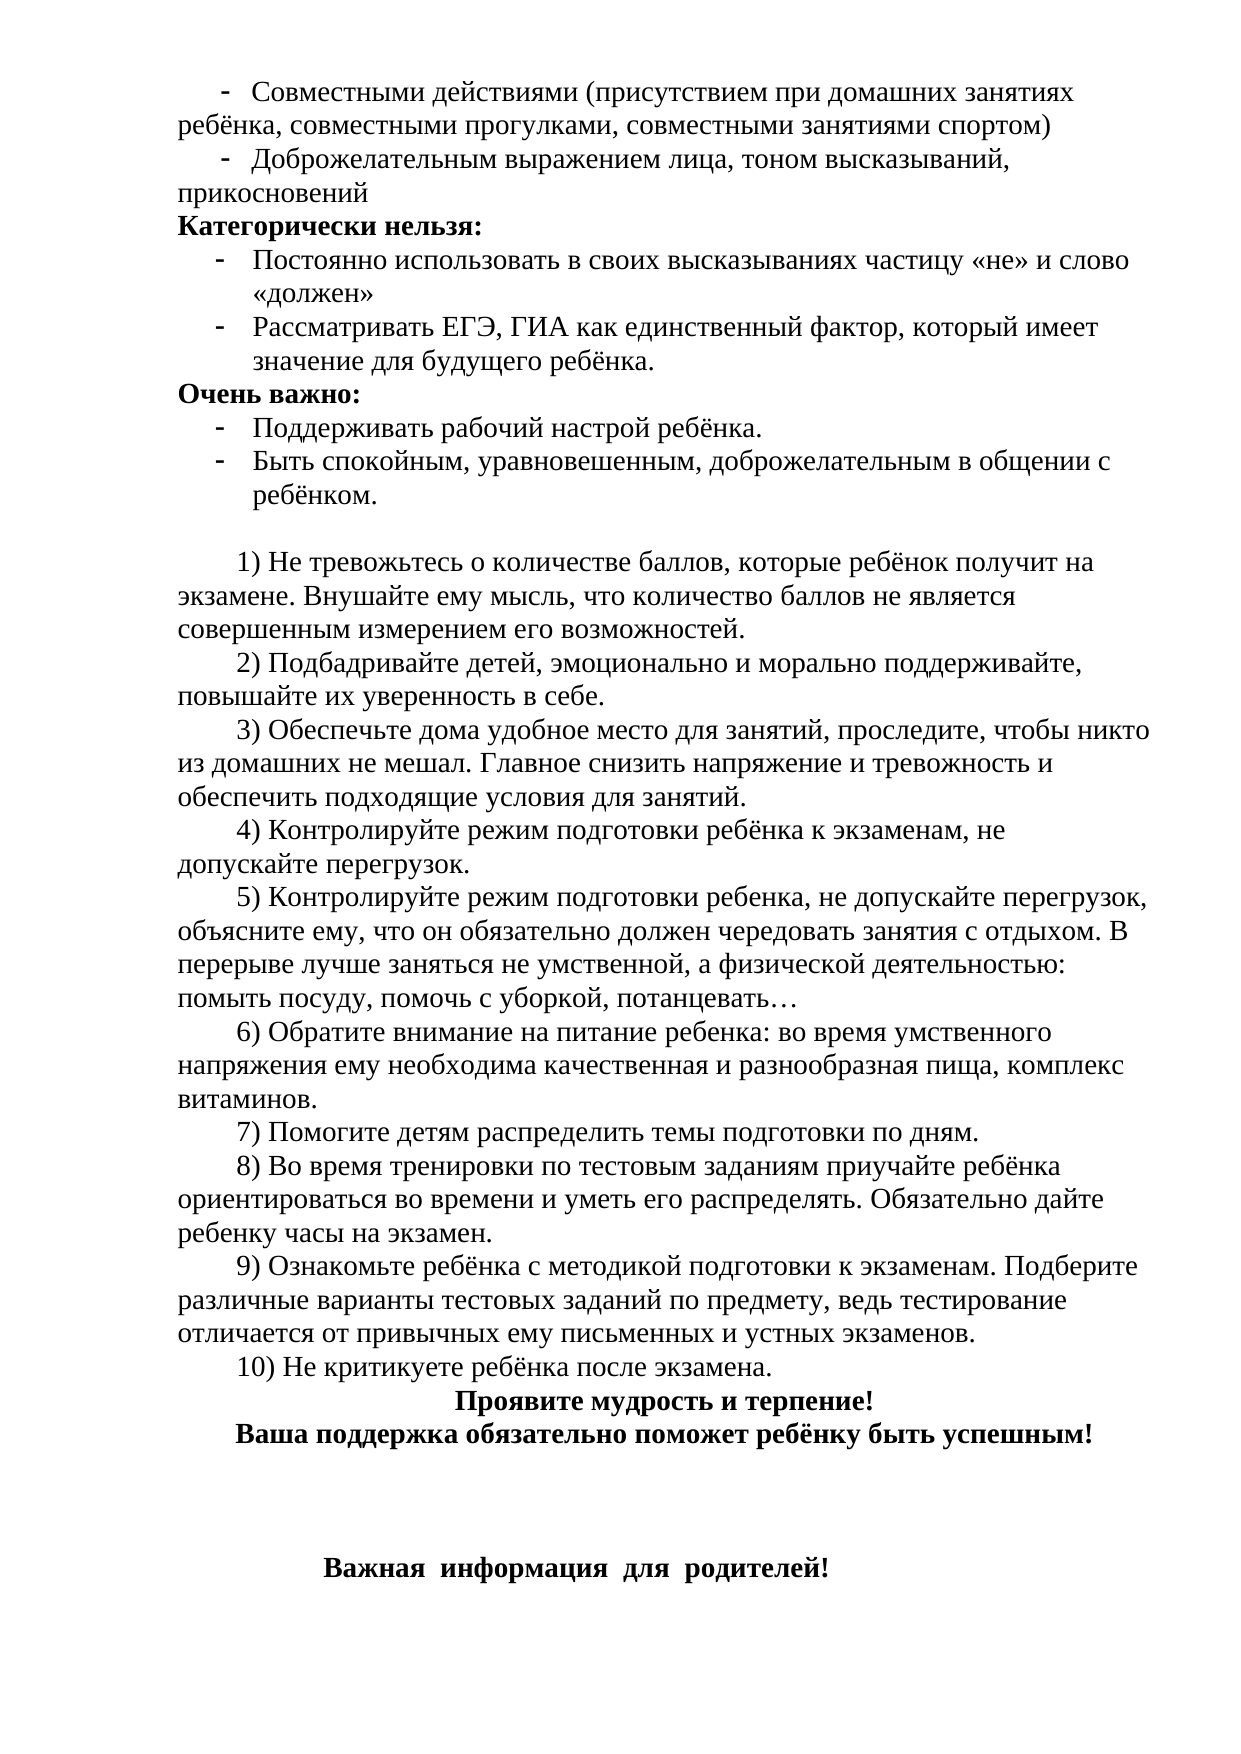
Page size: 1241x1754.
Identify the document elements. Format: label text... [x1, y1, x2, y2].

list Доброжелательным выражением лица, тоном высказываний, прикосновений [177, 141, 1152, 208]
list Быть спокойным, уравновешенным, доброжелательным в общении с ребёнком. [215, 443, 1152, 511]
text Категорически нельзя: [177, 208, 1152, 242]
text 4) Контролируйте режим подготовки ребёнка к экзаменам, не допускайте перегрузок. [177, 812, 1152, 879]
text 7) Помогите детям распределить темы подготовки по дням. [177, 1114, 1152, 1148]
list Совместными действиями (присутствием при домашних занятиях ребёнка, совместными прогулками, совместными занятиями спортом) [177, 74, 1152, 141]
text 1) Не тревожьтесь о количестве баллов, которые ребёнок получит на экзамене. Внушайте ему мысль, что количество баллов не является совершенным измерением его возможностей. [177, 544, 1152, 645]
text Проявите мудрость и терпение! [177, 1383, 1152, 1416]
text Важная информация для родителей! [177, 1550, 1152, 1584]
list Поддерживать рабочий настрой ребёнка. [215, 410, 1152, 443]
text Ваша поддержка обязательно поможет ребёнку быть успешным! [177, 1416, 1152, 1450]
text 5) Контролируйте режим подготовки ребенка, не допускайте перегрузок, объясните ему, что он обязательно должен чередовать занятия с отдыхом. В перерыве лучше заняться не умственной, а физической деятельностью: помыть посуду, помочь с уборкой, потанцевать… [177, 879, 1152, 1014]
text 10) Не критикуете ребёнка после экзамена. [177, 1349, 1152, 1383]
text 6) Обратите внимание на питание ребенка: во время умственного напряжения ему необходима качественная и разнообразная пища, комплекс витаминов. [177, 1014, 1152, 1114]
list Рассматривать ЕГЭ, ГИА как единственный фактор, который имеет значение для будущего ребёнка. [215, 309, 1152, 376]
text Очень важно: [177, 376, 1152, 410]
list Постоянно использовать в своих высказываниях частицу «не» и слово «должен» [215, 242, 1152, 309]
text 2) Подбадривайте детей, эмоционально и морально поддерживайте, повышайте их уверенность в себе. [177, 645, 1152, 712]
text 8) Во время тренировки по тестовым заданиям приучайте ребёнка ориентироваться во времени и уметь его распределять. Обязательно дайте ребенку часы на экзамен. [177, 1148, 1152, 1248]
text 3) Обеспечьте дома удобное место для занятий, проследите, чтобы никто из домашних не мешал. Главное снизить напряжение и тревожность и обеспечить подходящие условия для занятий. [177, 712, 1152, 812]
text 9) Ознакомьте ребёнка с методикой подготовки к экзаменам. Подберите различные варианты тестовых заданий по предмету, ведь тестирование отличается от привычных ему письменных и устных экзаменов. [177, 1248, 1152, 1349]
